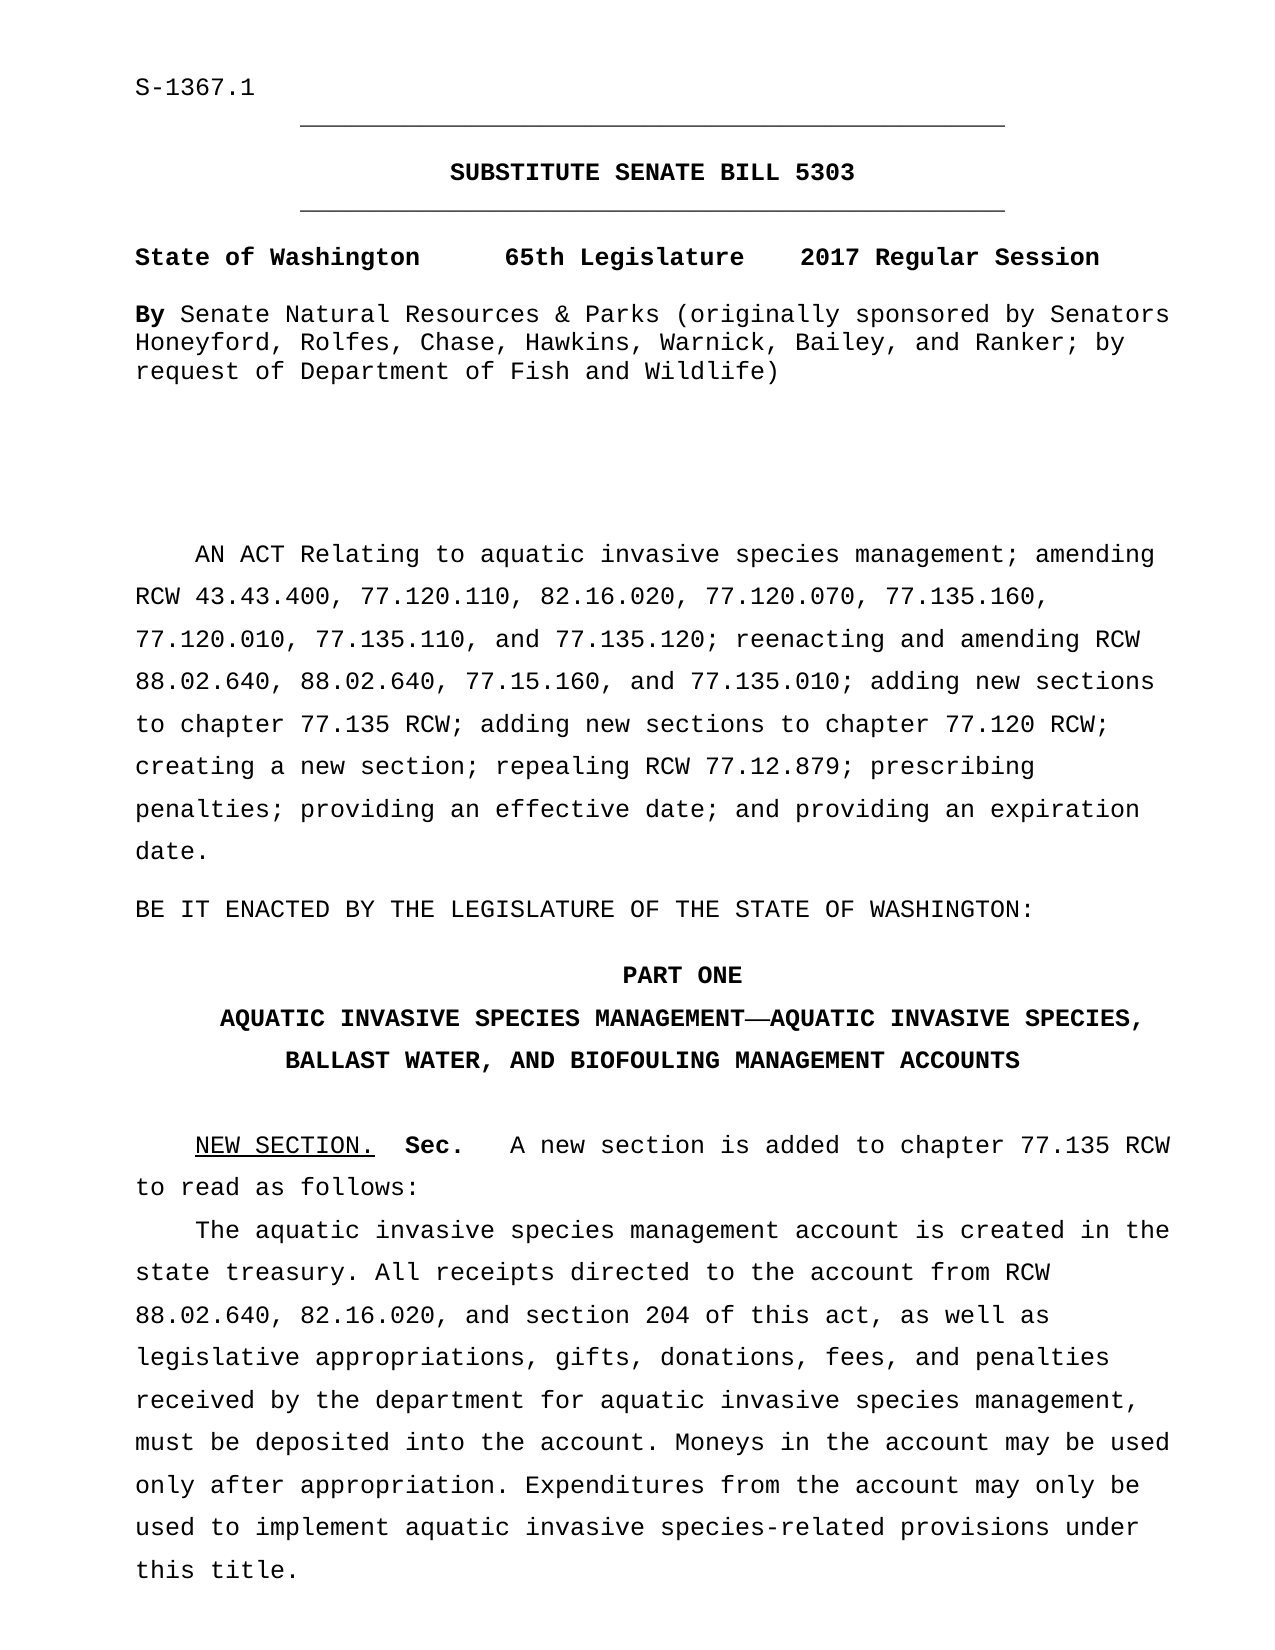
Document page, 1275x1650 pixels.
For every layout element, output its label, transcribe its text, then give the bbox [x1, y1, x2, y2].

text _______________________________________________ [135, 103, 1170, 132]
text AQUATIC INVASIVE SPECIES MANAGEMENT—AQUATIC INVASIVE SPECIES, BALLAST WATER, AND BIOFOULING MANAGEMENT ACCOUNTS [135, 992, 1170, 1077]
text By Senate Natural Resources & Parks (originally sponsored by Senators Honeyford, Rolfes, Chase, Hawkins, Warnick, Bailey, and Ranker; by request of Department of Fish and Wildlife) [135, 302, 1170, 387]
text The aquatic invasive species management account is created in the state treasury. All receipts directed to the account from RCW 88.02.640, 82.16.020, and section 204 of this act, as well as legislative appropriations, gifts, donations, fees, and penalties received by the department for aquatic invasive species management, must be deposited into the account. Moneys in the account may be used only after appropriation. Expenditures from the account may only be used to implement aquatic invasive species-related provisions under this title. [135, 1204, 1170, 1587]
text NEW SECTION. Sec. A new section is added to chapter 77.135 RCW to read as follows: [135, 1119, 1170, 1204]
text State of Washington 65th Legislature 2017 Regular Session [135, 245, 1170, 273]
text AN ACT Relating to aquatic invasive species management; amending RCW 43.43.400, 77.120.110, 82.16.020, 77.120.070, 77.135.160, 77.120.010, 77.135.110, and 77.135.120; reenacting and amending RCW 88.02.640, 88.02.640, 77.15.160, and 77.135.010; adding new sections to chapter 77.135 RCW; adding new sections to chapter 77.120 RCW; creating a new section; repealing RCW 77.12.879; prescribing penalties; providing an effective date; and providing an expiration date. [135, 528, 1170, 868]
text BE IT ENACTED BY THE LEGISLATURE OF THE STATE OF WASHINGTON: [135, 897, 1170, 925]
text PART ONE [135, 950, 1170, 992]
text _______________________________________________ [135, 188, 1170, 217]
text S-1367.1 [135, 75, 1170, 103]
text SUBSTITUTE SENATE BILL 5303 [135, 160, 1170, 188]
